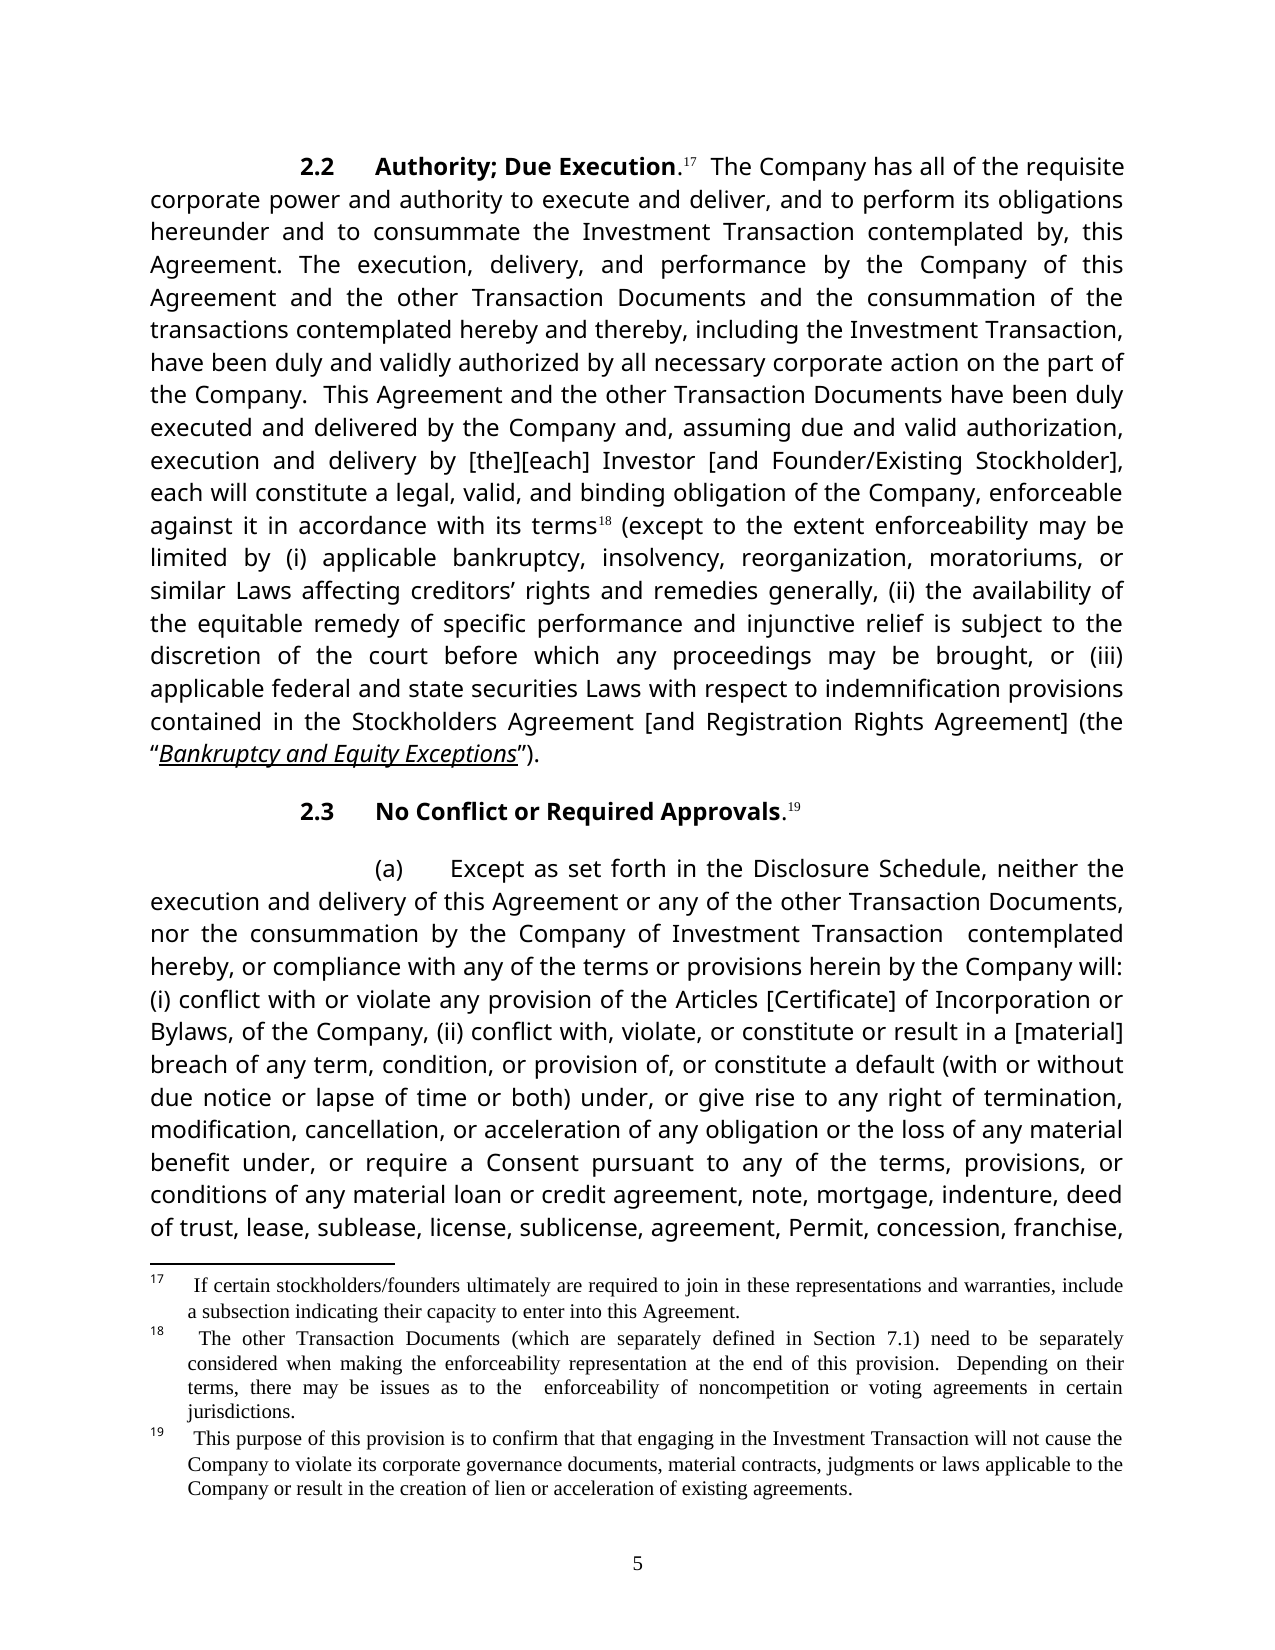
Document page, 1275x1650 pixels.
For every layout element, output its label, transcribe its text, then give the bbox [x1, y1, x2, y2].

subtitle No Conflict or Required Approvals. [150, 794, 1125, 827]
subtitle Authority; Due Execution. The Company has all of the requisite corporate power and authority to execute and deliver, and to perform its obligations hereunder and to consummate the Investment Transaction contemplated by, this Agreement. The execution, delivery, and performance by the Company of this Agreement and the other Transaction Documents and the consummation of the transactions contemplated hereby and thereby, including the Investment Transaction, have been duly and validly authorized by all necessary corporate action on the part of the Company. This Agreement and the other Transaction Documents have been duly executed and delivered by the Company and, assuming due and valid authorization, execution and delivery by [the][each] Investor [and Founder/Existing Stockholder], each will constitute a legal, valid, and binding obligation of the Company, enforceable against it in accordance with its terms (except to the extent enforceability may be limited by (i) applicable bankruptcy, insolvency, reorganization, moratoriums, or similar Laws affecting creditors’ rights and remedies generally, (ii) the availability of the equitable remedy of specific performance and injunctive relief is subject to the discretion of the court before which any proceedings may be brought, or (iii) applicable federal and state securities Laws with respect to indemnification provisions contained in the Stockholders Agreement [and Registration Rights Agreement] (the “Bankruptcy and Equity Exceptions”). [150, 150, 1125, 769]
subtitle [150, 852, 1125, 1243]
